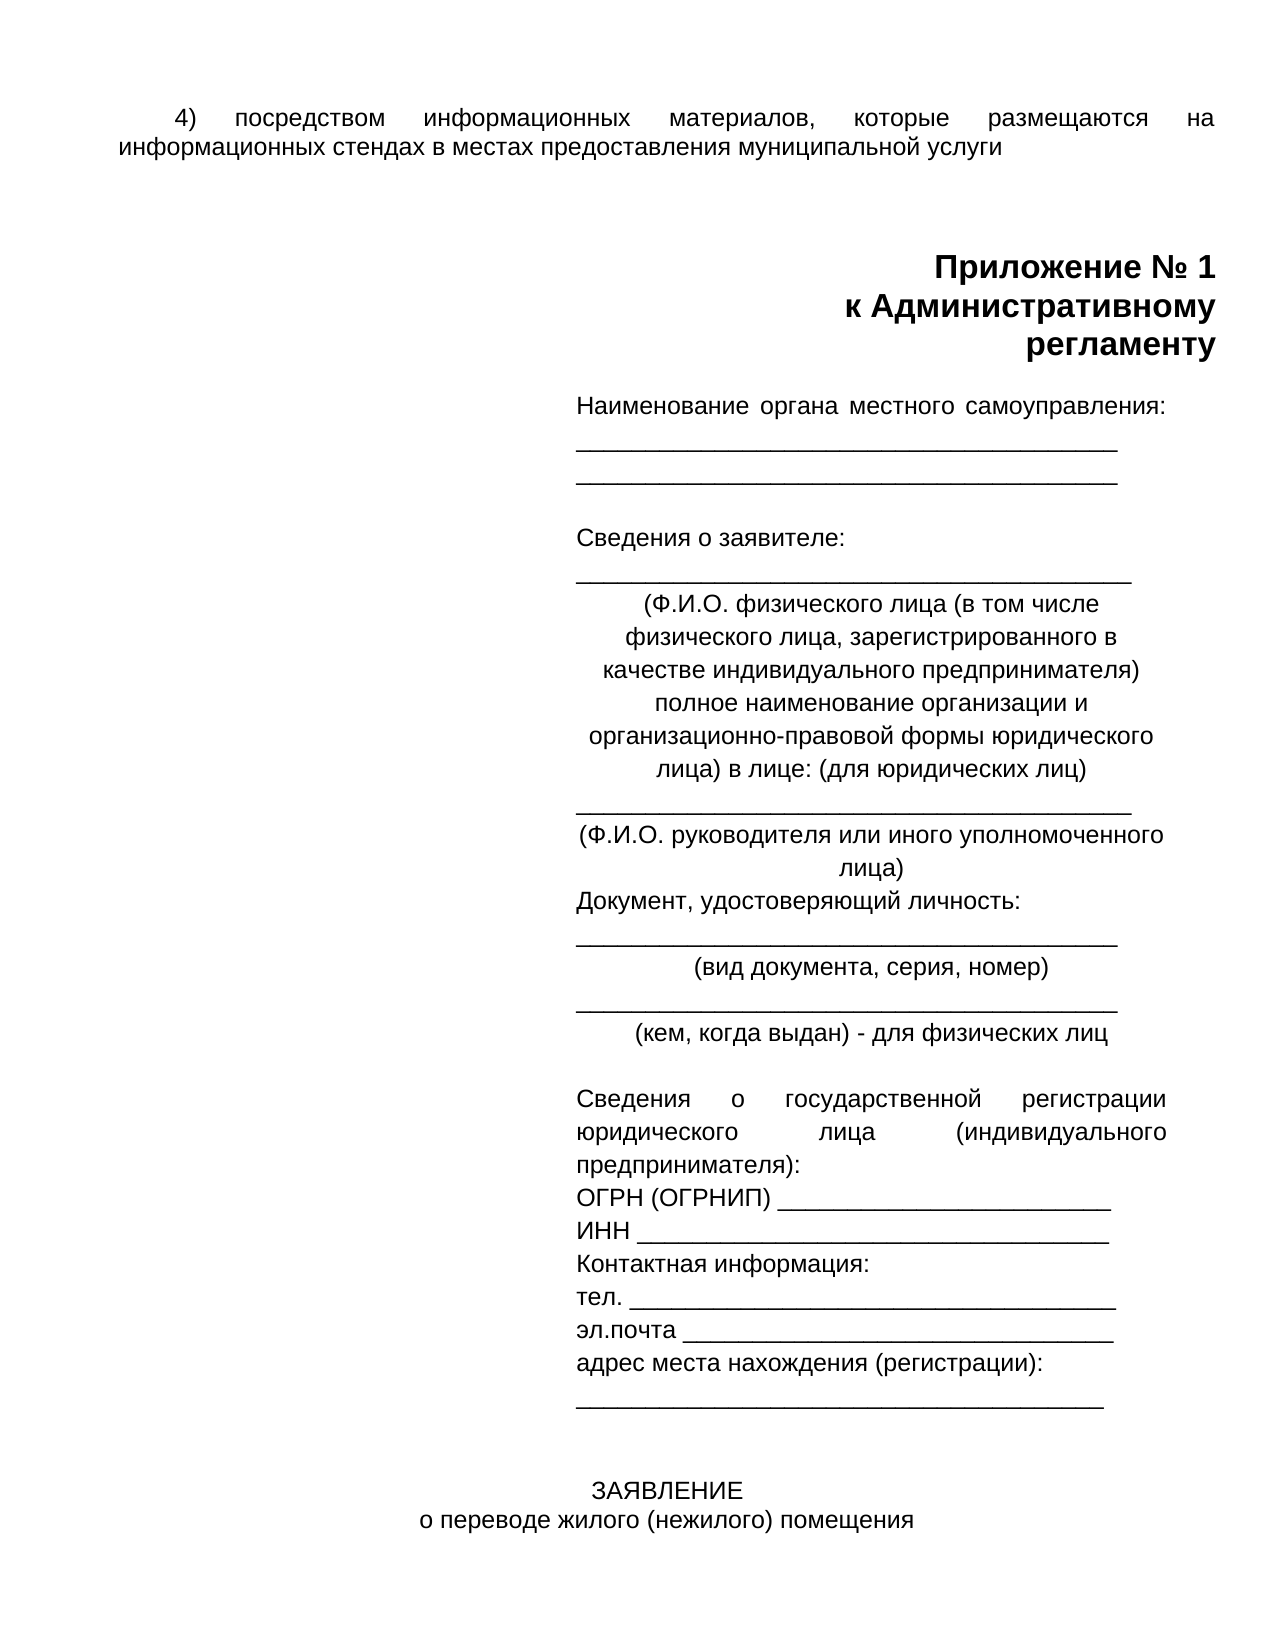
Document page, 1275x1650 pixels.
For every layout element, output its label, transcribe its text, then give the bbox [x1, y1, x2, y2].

text 4) посредством информационных материалов, которые размещаются на информационных стендах в местах предоставления муниципальной услуги [118, 103, 1216, 161]
table_cell Сведения о заявителе: ________________________________________ (Ф.И.О. физического лица (в том числе физического лица, зарегистрированного в качестве индивидуального предпринимателя) полное наименование организации и организационно-правовой формы юридического лица) в лице: (для юридических лиц) ________________________________________ (Ф.И.О. руководителя или иного уполномоченного лица) Документ, удостоверяющий личность: _______________________________________ (вид документа, серия, номер) _______________________________________ (кем, когда выдан) - для физических лиц Сведения о государственной регистрации юридического лица (индивидуального предпринимателя): ОГРН (ОГРНИП) ________________________ ИНН __________________________________ Контактная информация: тел. ___________________________________ эл.почта _______________________________ адрес места нахождения (регистрации): ______________________________________ [107, 490, 1182, 1447]
text о переводе жилого (нежилого) помещения [118, 1505, 1216, 1533]
text Приложение № 1 [886, 247, 1216, 286]
text ЗАЯВЛЕНИЕ [118, 1476, 1216, 1505]
table_header Наименование органа местного самоуправления: _______________________________________ _______________________________________ [107, 391, 1182, 489]
text регламенту [886, 324, 1216, 362]
text к Административному [768, 286, 1216, 324]
